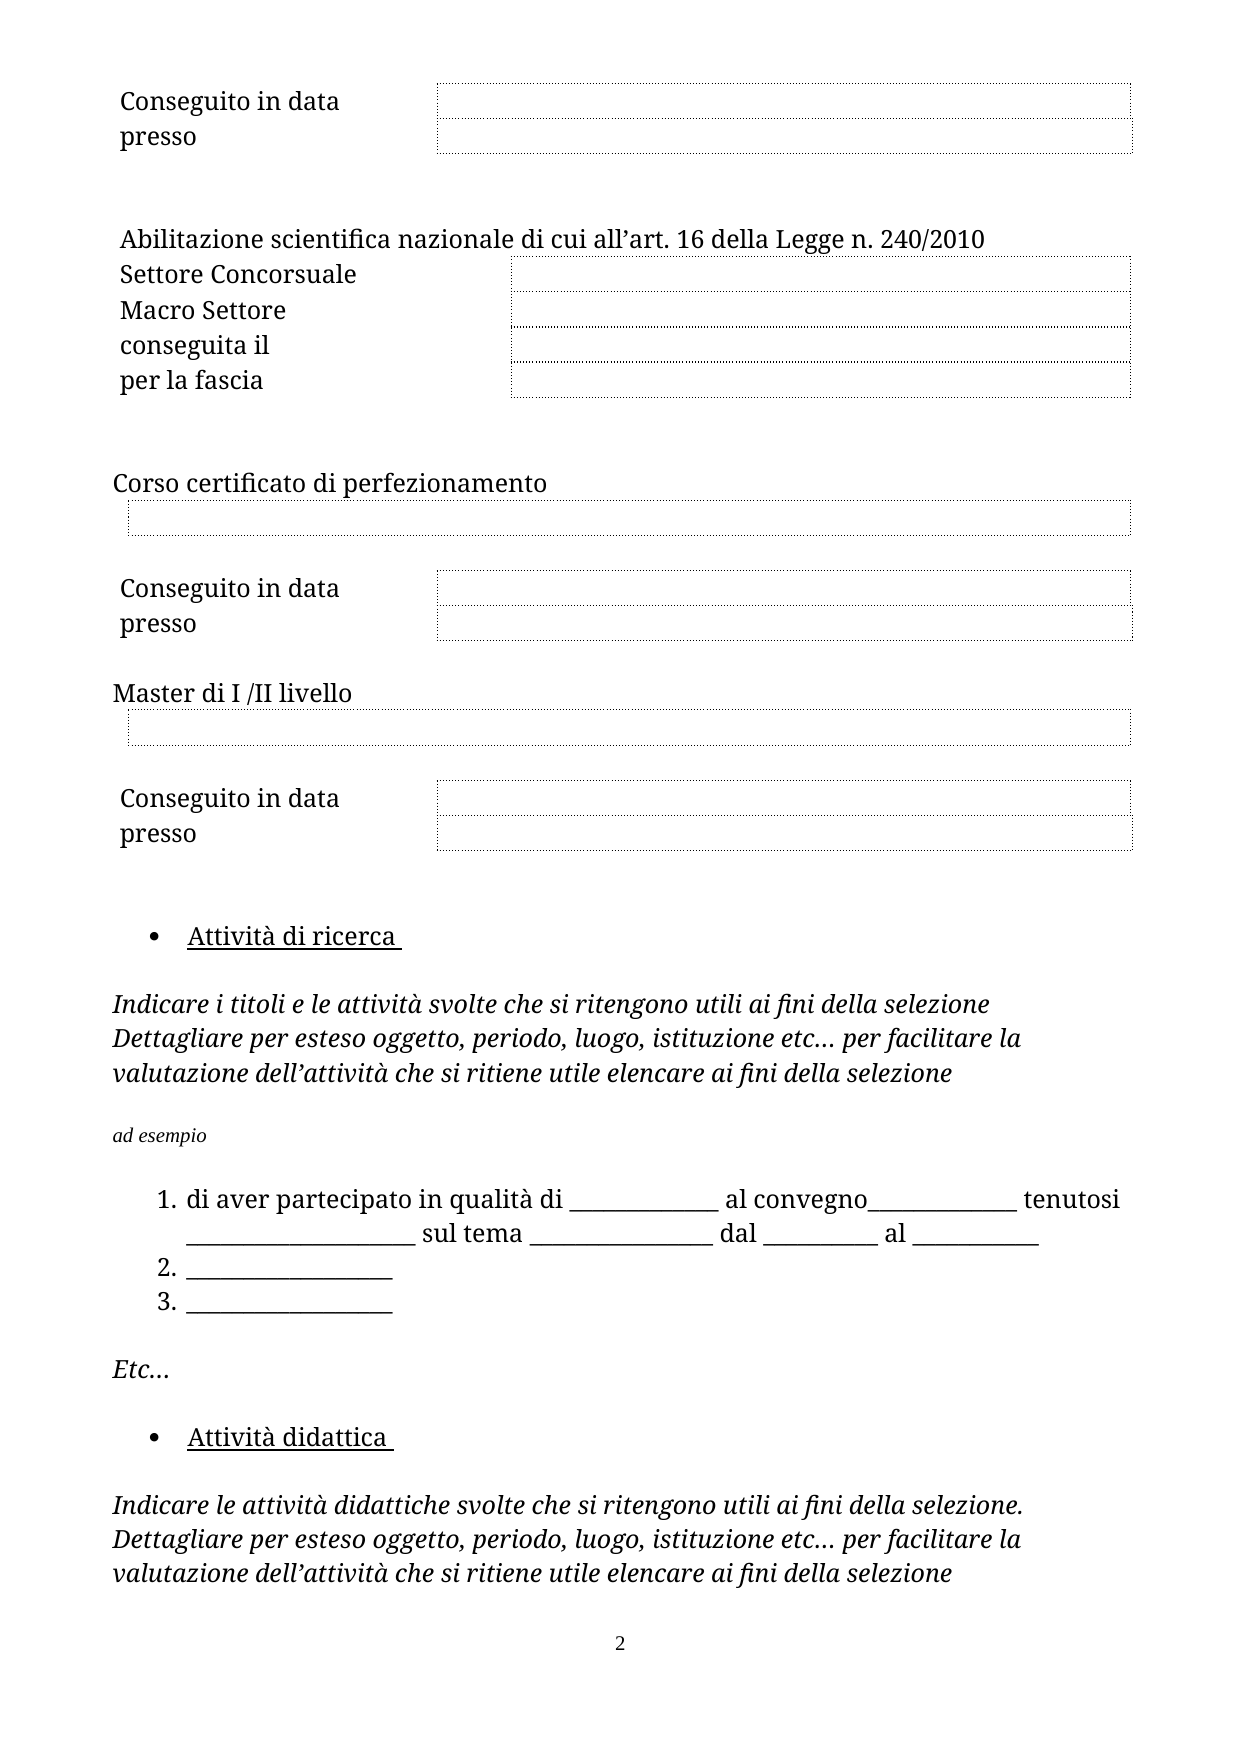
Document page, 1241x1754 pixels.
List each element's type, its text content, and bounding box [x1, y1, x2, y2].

table_cell [511, 361, 1131, 397]
table_cell [437, 815, 1132, 850]
table_header [437, 780, 1131, 815]
table_header [129, 500, 1131, 535]
table_cell [511, 256, 1131, 291]
text Master di I /II livello [112, 675, 1128, 709]
text Dettagliare per esteso oggetto, periodo, luogo, istituzione etc… per facilitare la valutazione dell’attività che si ritiene utile elencare ai fini della selezione [112, 1021, 1128, 1089]
table_cell Settore Concorsuale [112, 256, 511, 291]
table_cell [437, 118, 1132, 153]
text Dettagliare per esteso oggetto, periodo, luogo, istituzione etc… per facilitare la valutazione dell’attività che si ritiene utile elencare ai fini della selezione [112, 1522, 1128, 1590]
table_header [112, 709, 129, 744]
table_cell conseguita il [112, 326, 511, 361]
table_cell [437, 605, 1132, 640]
text Indicare le attività didattiche svolte che si ritengono utili ai fini della selezione. [112, 1488, 1128, 1522]
text ad esempio [112, 1123, 1128, 1147]
table_cell presso [112, 605, 437, 640]
list Attività di ricerca [150, 919, 1128, 953]
table_cell [511, 291, 1131, 326]
table_header Conseguito in data [112, 780, 437, 815]
list Attività didattica [150, 1420, 1128, 1454]
text Etc… [112, 1352, 1128, 1386]
table_cell presso [112, 815, 437, 850]
table_header Conseguito in data [112, 83, 437, 118]
list __________________ [157, 1284, 1128, 1318]
table_cell per la fascia [112, 361, 511, 397]
table_cell [511, 326, 1131, 361]
table_cell presso [112, 118, 437, 153]
list __________________ [157, 1249, 1128, 1284]
text Indicare i titoli e le attività svolte che si ritengono utili ai fini della selezione [112, 987, 1128, 1021]
table_header Conseguito in data [112, 570, 437, 605]
table_cell Macro Settore [112, 291, 511, 326]
list di aver partecipato in qualità di _____________ al convegno_____________ tenutosi ____________________ sul tema ________________ dal __________ al ___________ [157, 1181, 1128, 1249]
table_header [129, 709, 1131, 744]
table_header [437, 83, 1131, 118]
table_header Abilitazione scientifica nazionale di cui all’art. 16 della Legge n. 240/2010 [112, 222, 1131, 256]
text Corso certificato di perfezionamento [112, 466, 1128, 500]
table_header [112, 500, 129, 535]
table_header [437, 570, 1131, 605]
